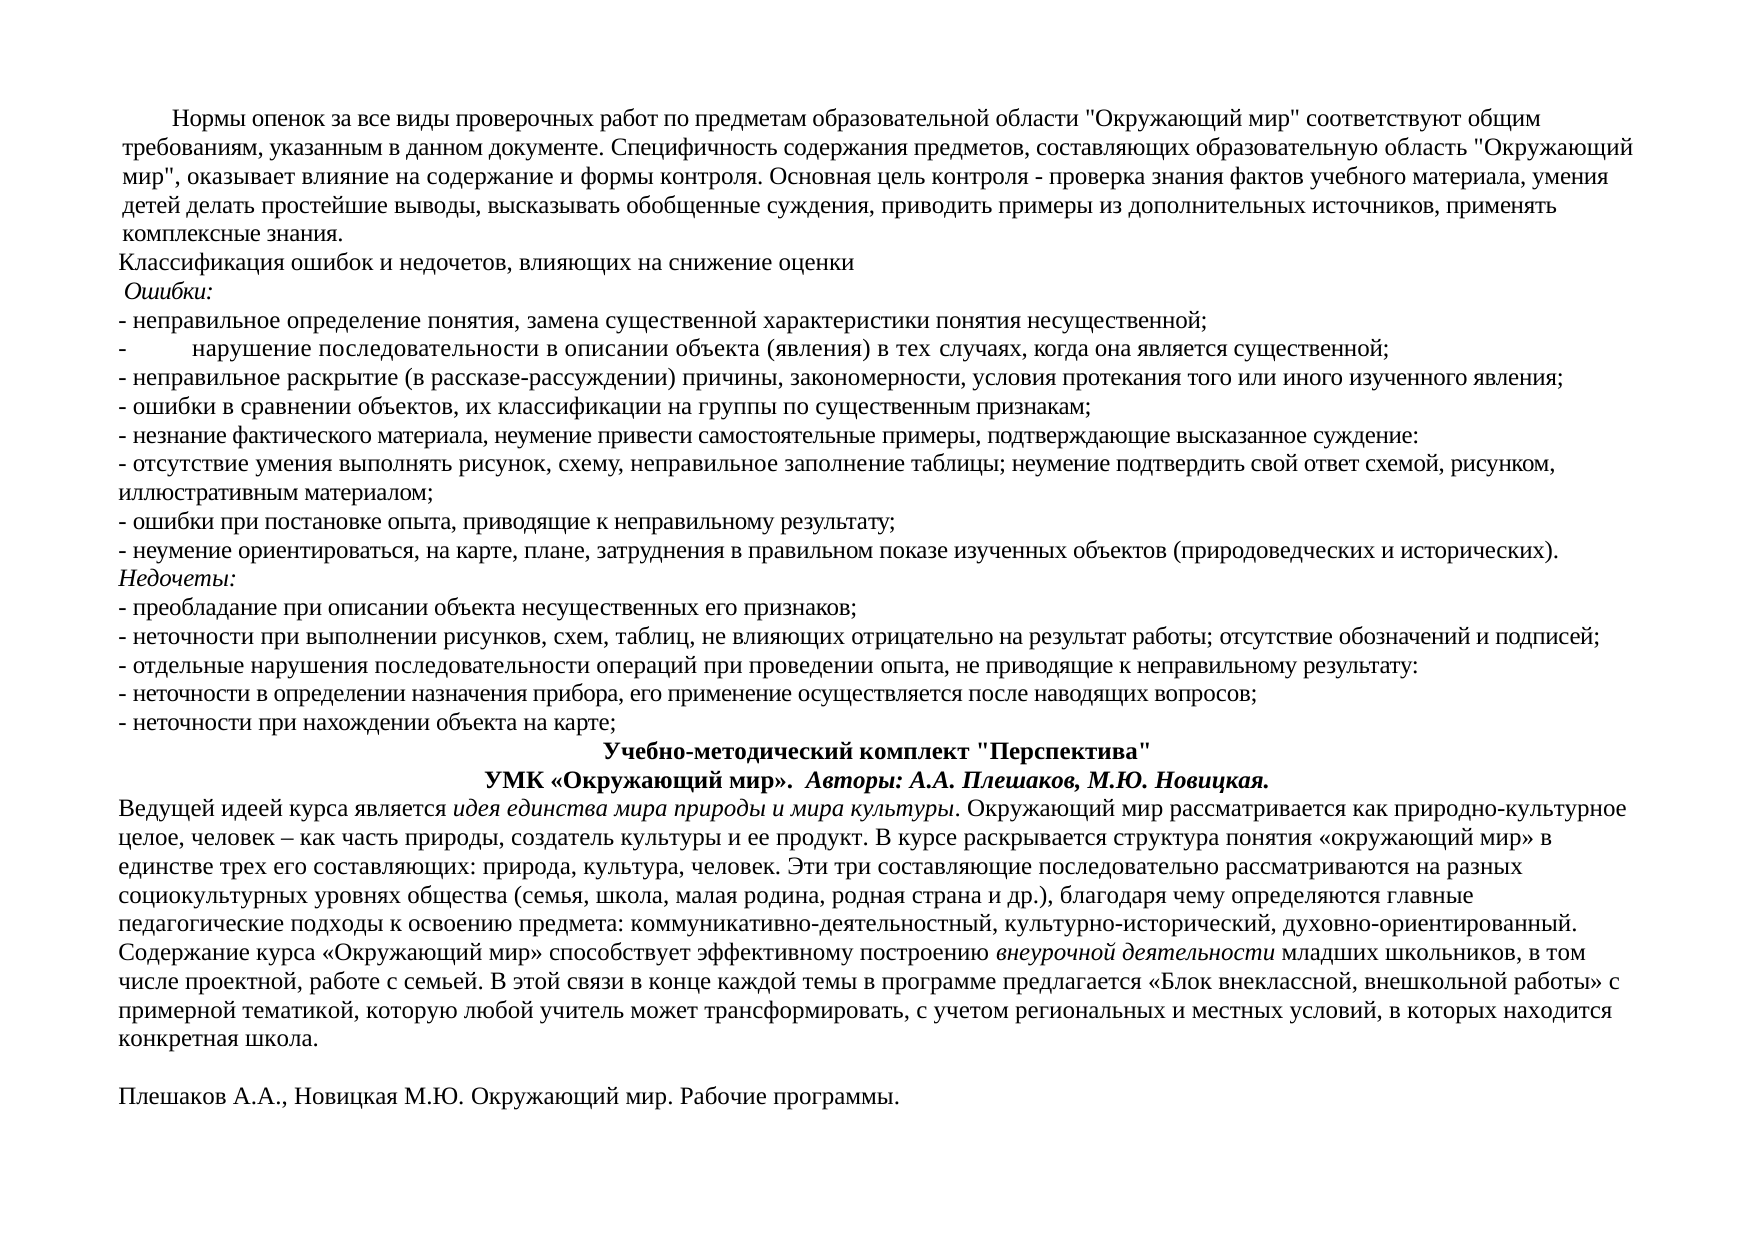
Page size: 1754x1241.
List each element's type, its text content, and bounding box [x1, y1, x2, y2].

text - неумение ориентироваться, на карте, плане, затруднения в правильном показе изученных объектов (природоведческих и исторических). [118, 535, 1636, 563]
text - отдельные нарушения последовательности операций при проведении опыта, не приводящие к неправильному результату: [118, 650, 1636, 678]
text - нарушение последовательности в описании объекта (явления) в тех случаях, когда она является существенной; [118, 333, 1636, 362]
text - преобладание при описании объекта несущественных его признаков; [118, 592, 1636, 621]
text - ошибки при постановке опыта, приводящие к неправильному результату; [118, 506, 1636, 535]
text Учебно-методический комплект "Перспектива" [118, 736, 1636, 765]
text - неточности при нахождении объекта на карте; [118, 707, 1636, 736]
text Ведущей идеей курса является идея единства мира природы и мира культуры. Окружающий мир рассматривается как природно-культурное целое, человек – как часть природы, создатель культуры и ее продукт. В курсе раскрывается структура понятия «окружающий мир» в единстве трех его составляющих: природа, культура, человек. Эти три составляющие последовательно рассматриваются на разных социокультурных уровнях общества (семья, школа, малая родина, родная страна и др.), благодаря чему определяются главные педагогические подходы к освоению предмета: коммуникативно-деятельностный, культурно-исторический, духовно-ориентированный. Содержание курса «Окружающий мир» способствует эффективному построению внеурочной деятельности младших школьников, в том числе проектной, работе с семьей. В этой связи в конце каждой темы в программе предлагается «Блок внеклассной, внешкольной работы» с примерной тематикой, которую любой учитель может трансформировать, с учетом региональных и местных условий, в которых находится конкретная школа. [118, 793, 1636, 1052]
text - ошибки в сравнении объектов, их классификации на группы по существенным признакам; [118, 391, 1636, 420]
text Плешаков А.А., Новицкая М.Ю. Окружающий мир. Рабочие программы. [118, 1081, 1636, 1110]
text - неточности при выполнении рисунков, схем, таблиц, не влияющих отрицательно на результат работы; отсутствие обозначений и подписей; [118, 621, 1636, 650]
text - неправильное раскрытие (в рассказе-рассуждении) причины, закономерности, условия протекания того или иного изученного явления; [118, 362, 1636, 391]
text - неправильное определение понятия, замена существенной характеристики понятия несущественной; [118, 305, 1636, 333]
text - незнание фактического материала, неумение привести самостоятельные примеры, подтверждающие высказанное суждение: [118, 420, 1636, 448]
text - отсутствие умения выполнять рисунок, схему, неправильное заполнение таблицы; неумение подтвердить свой ответ схемой, рисунком, иллюстративным материалом; [118, 448, 1636, 506]
text Классификация ошибок и недочетов, влияющих на снижение оценки [118, 247, 1636, 276]
text Недочеты: [118, 563, 1636, 592]
text УМК «Окружающий мир». Авторы: А.А. Плешаков, М.Ю. Новицкая. [118, 765, 1636, 793]
text Ошибки: [118, 276, 1636, 305]
text - неточности в определении назначения прибора, его применение осуществляется после наводящих вопросов; [118, 678, 1636, 707]
text Нормы опенок за все виды проверочных работ по предметам образовательной области "Окружающий мир" соответствуют общим требованиям, указанным в данном документе. Специфичность содержания предметов, составляющих образовательную область "Окружающий мир", оказывает влияние на содержание и формы контроля. Основная цель контроля - проверка знания фактов учебного материала, умения детей делать простейшие выводы, высказывать обобщенные суждения, приводить примеры из дополнительных источников, применять комплексные знания. [122, 103, 1634, 247]
